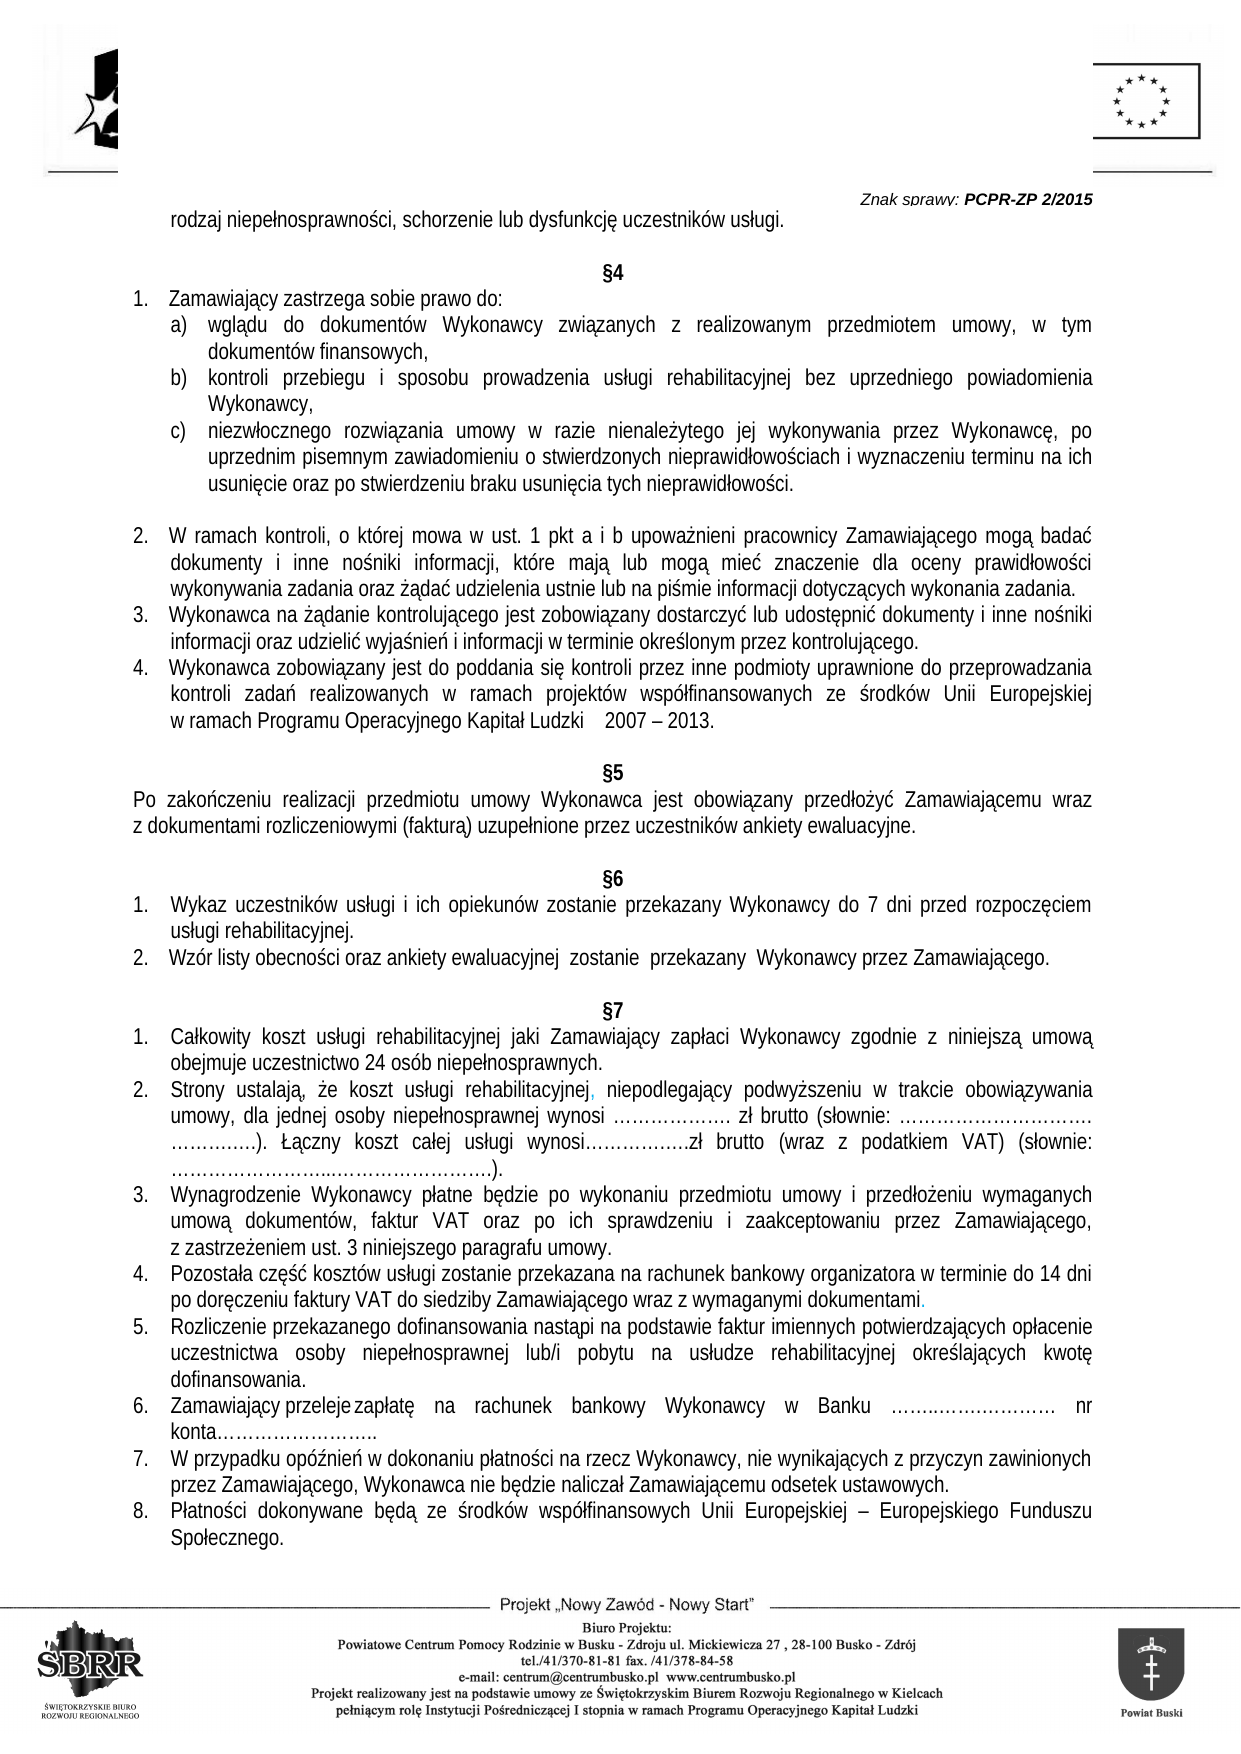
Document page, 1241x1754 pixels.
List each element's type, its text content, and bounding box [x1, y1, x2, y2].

text §7 [133, 997, 1093, 1023]
list Zamawiający przeleje zapłatę na rachunek bankowy Wykonawcy w Banku ……..…….………… nr konta…………………….. [133, 1392, 1093, 1444]
list kontroli przebiegu i sposobu prowadzenia usługi rehabilitacyjnej bez uprzedniego powiadomienia Wykonawcy, [170, 364, 1093, 417]
picture [1093, 24, 1224, 187]
list Rozliczenie przekazanego dofinansowania nastąpi na podstawie faktur imiennych potwierdzających opłacenie uczestnictwa osoby niepełnosprawnej lub/i pobytu na usłudze rehabilitacyjnej określających kwotę dofinansowania. [133, 1313, 1093, 1392]
list Wykaz uczestników usługi i ich opiekunów zostanie przekazany Wykonawcy do 7 dni przed rozpoczęciem usługi rehabilitacyjnej. [133, 891, 1093, 944]
list wglądu do dokumentów Wykonawcy związanych z realizowanym przedmiotem umowy, w tym dokumentów finansowych, [170, 311, 1093, 364]
list W ramach kontroli, o której mowa w ust. 1 pkt a i b upoważnieni pracownicy Zamawiającego mogą badać dokumenty i inne nośniki informacji, które mają lub mogą mieć znaczenie dla oceny prawidłowości wykonywania zadania oraz żądać udzielenia ustnie lub na piśmie informacji dotyczących wykonania zadania. [133, 522, 1093, 601]
list Wykonawca zobowiązany jest do poddania się kontroli przez inne podmioty uprawnione do przeprowadzania kontroli zadań realizowanych w ramach projektów współfinansowanych ze środków Unii Europejskiej w ramach Programu Operacyjnego Kapitał Ludzki 2007 – 2013. [133, 654, 1093, 733]
text Po zakończeniu realizacji przedmiotu umowy Wykonawca jest obowiązany przedłożyć Zamawiającemu wraz z dokumentami rozliczeniowymi (fakturą) uzupełnione przez uczestników ankiety ewaluacyjne. [133, 786, 1093, 838]
text §4 [133, 259, 1093, 285]
list Pozostała część kosztów usługi zostanie przekazana na rachunek bankowy organizatora w terminie do 14 dni po doręczeniu faktury VAT do siedziby Zamawiającego wraz z wymaganymi dokumentami. [133, 1260, 1093, 1313]
list W przypadku opóźnień w dokonaniu płatności na rzecz Wykonawcy, nie wynikających z przyczyn zawinionych przez Zamawiającego, Wykonawca nie będzie naliczał Zamawiającemu odsetek ustawowych. [133, 1444, 1093, 1497]
text §6 [133, 865, 1093, 891]
list Wzór listy obecności oraz ankiety ewaluacyjnej zostanie przekazany Wykonawcy przez Zamawiającego. [133, 944, 1093, 970]
list Wykonawca na żądanie kontrolującego jest zobowiązany dostarczyć lub udostępnić dokumenty i inne nośniki informacji oraz udzielić wyjaśnień i informacji w terminie określonym przez kontrolującego. [133, 601, 1093, 654]
list Strony ustalają, że koszt usługi rehabilitacyjnej, niepodlegający podwyższeniu w trakcie obowiązywania umowy, dla jednej osoby niepełnosprawnej wynosi ………………. zł brutto (słownie: ………………………….……….….). Łączny koszt całej usługi wynosi………….….zł brutto (wraz z podatkiem VAT) (słownie:……………………...…………………….). [133, 1076, 1093, 1181]
list niezwłocznego rozwiązania umowy w razie nienależytego jej wykonywania przez Wykonawcę, po uprzednim pisemnym zawiadomieniu o stwierdzonych nieprawidłowościach i wyznaczeniu terminu na ich usunięcie oraz po stwierdzeniu braku usunięcia tych nieprawidłowości. [170, 417, 1093, 496]
list Całkowity koszt usługi rehabilitacyjnej jaki Zamawiający zapłaci Wykonawcy zgodnie z niniejszą umową obejmuje uczestnictwo 24 osób niepełnosprawnych. [133, 1023, 1093, 1076]
list Zamawiający zastrzega sobie prawo do: [133, 285, 1093, 311]
picture [32, 24, 118, 187]
list Płatności dokonywane będą ze środków współfinansowych Unii Europejskiej – Europejskiego Funduszu Społecznego. [133, 1497, 1093, 1550]
picture [0, 1588, 1241, 1734]
text §5 [133, 759, 1093, 786]
list Wynagrodzenie Wykonawcy płatne będzie po wykonaniu przedmiotu umowy i przedłożeniu wymaganych umową dokumentów, faktur VAT oraz po ich sprawdzeniu i zaakceptowaniu przez Zamawiającego, z zastrzeżeniem ust. 3 niniejszego paragrafu umowy. [133, 1181, 1093, 1260]
